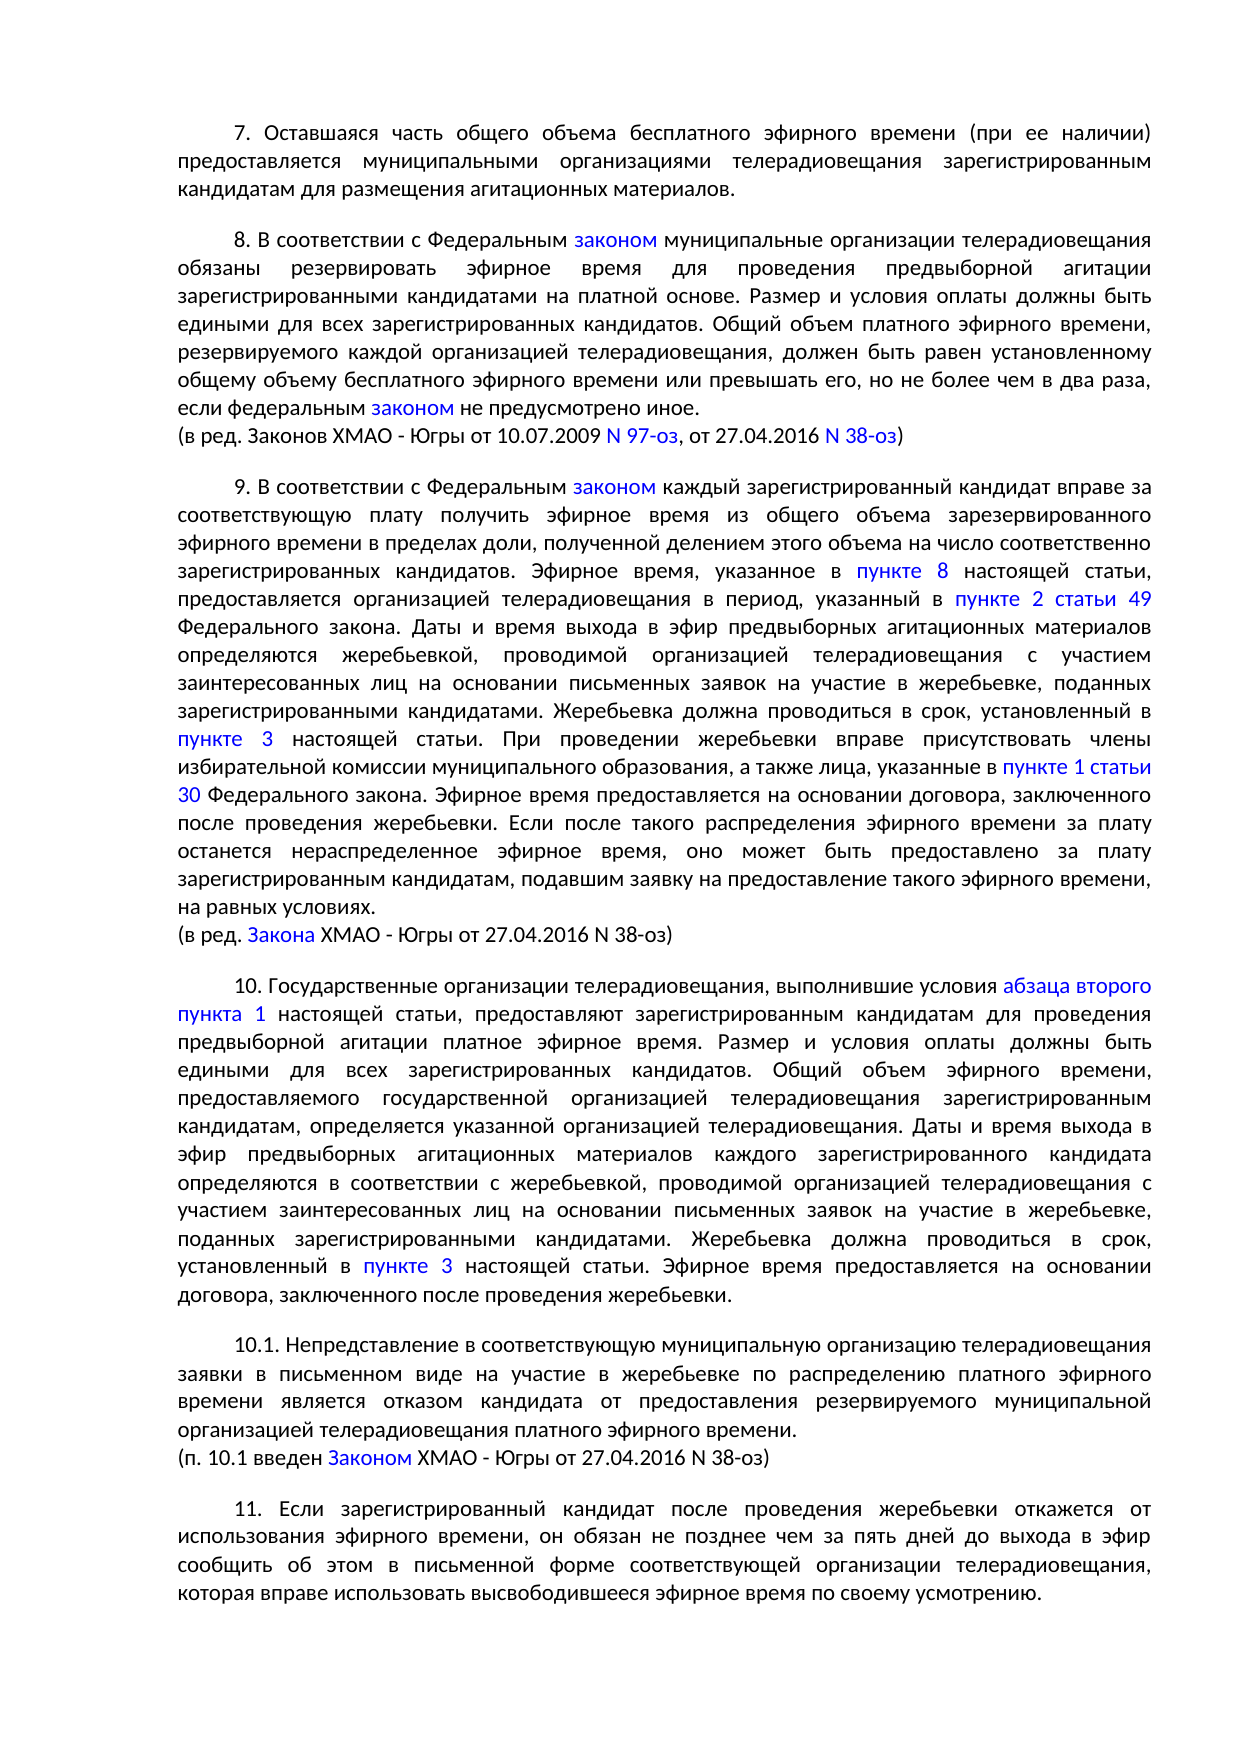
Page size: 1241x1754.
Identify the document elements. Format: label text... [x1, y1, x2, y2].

text 11. Если зарегистрированный кандидат после проведения жеребьевки откажется от использования эфирного времени, он обязан не позднее чем за пять дней до выхода в эфир сообщить об этом в письменной форме соответствующей организации телерадиовещания, которая вправе использовать высвободившееся эфирное время по своему усмотрению. [177, 1494, 1152, 1606]
text 8. В соответствии с Федеральным законом муниципальные организации телерадиовещания обязаны резервировать эфирное время для проведения предвыборной агитации зарегистрированными кандидатами на платной основе. Размер и условия оплаты должны быть едиными для всех зарегистрированных кандидатов. Общий объем платного эфирного времени, резервируемого каждой организацией телерадиовещания, должен быть равен установленному общему объему бесплатного эфирного времени или превышать его, но не более чем в два раза, если федеральным законом не предусмотрено иное. [177, 225, 1152, 421]
text (в ред. Законов ХМАО - Югры от 10.07.2009 N 97-оз, от 27.04.2016 N 38-оз) [177, 421, 1152, 449]
text 7. Оставшаяся часть общего объема бесплатного эфирного времени (при ее наличии) предоставляется муниципальными организациями телерадиовещания зарегистрированным кандидатам для размещения агитационных материалов. [177, 118, 1152, 202]
text 9. В соответствии с Федеральным законом каждый зарегистрированный кандидат вправе за соответствующую плату получить эфирное время из общего объема зарезервированного эфирного времени в пределах доли, полученной делением этого объема на число соответственно зарегистрированных кандидатов. Эфирное время, указанное в пункте 8 настоящей статьи, предоставляется организацией телерадиовещания в период, указанный в пункте 2 статьи 49 Федерального закона. Даты и время выхода в эфир предвыборных агитационных материалов определяются жеребьевкой, проводимой организацией телерадиовещания с участием заинтересованных лиц на основании письменных заявок на участие в жеребьевке, поданных зарегистрированными кандидатами. Жеребьевка должна проводиться в срок, установленный в пункте 3 настоящей статьи. При проведении жеребьевки вправе присутствовать члены избирательной комиссии муниципального образования, а также лица, указанные в пункте 1 статьи 30 Федерального закона. Эфирное время предоставляется на основании договора, заключенного после проведения жеребьевки. Если после такого распределения эфирного времени за плату останется нераспределенное эфирное время, оно может быть предоставлено за плату зарегистрированным кандидатам, подавшим заявку на предоставление такого эфирного времени, на равных условиях. [177, 472, 1152, 921]
text (п. 10.1 введен Законом ХМАО - Югры от 27.04.2016 N 38-оз) [177, 1443, 1152, 1471]
text (в ред. Закона ХМАО - Югры от 27.04.2016 N 38-оз) [177, 921, 1152, 948]
text 10. Государственные организации телерадиовещания, выполнившие условия абзаца второго пункта 1 настоящей статьи, предоставляют зарегистрированным кандидатам для проведения предвыборной агитации платное эфирное время. Размер и условия оплаты должны быть едиными для всех зарегистрированных кандидатов. Общий объем эфирного времени, предоставляемого государственной организацией телерадиовещания зарегистрированным кандидатам, определяется указанной организацией телерадиовещания. Даты и время выхода в эфир предвыборных агитационных материалов каждого зарегистрированного кандидата определяются в соответствии с жеребьевкой, проводимой организацией телерадиовещания с участием заинтересованных лиц на основании письменных заявок на участие в жеребьевке, поданных зарегистрированными кандидатами. Жеребьевка должна проводиться в срок, установленный в пункте 3 настоящей статьи. Эфирное время предоставляется на основании договора, заключенного после проведения жеребьевки. [177, 971, 1152, 1308]
text 10.1. Непредставление в соответствующую муниципальную организацию телерадиовещания заявки в письменном виде на участие в жеребьевке по распределению платного эфирного времени является отказом кандидата от предоставления резервируемого муниципальной организацией телерадиовещания платного эфирного времени. [177, 1331, 1152, 1443]
